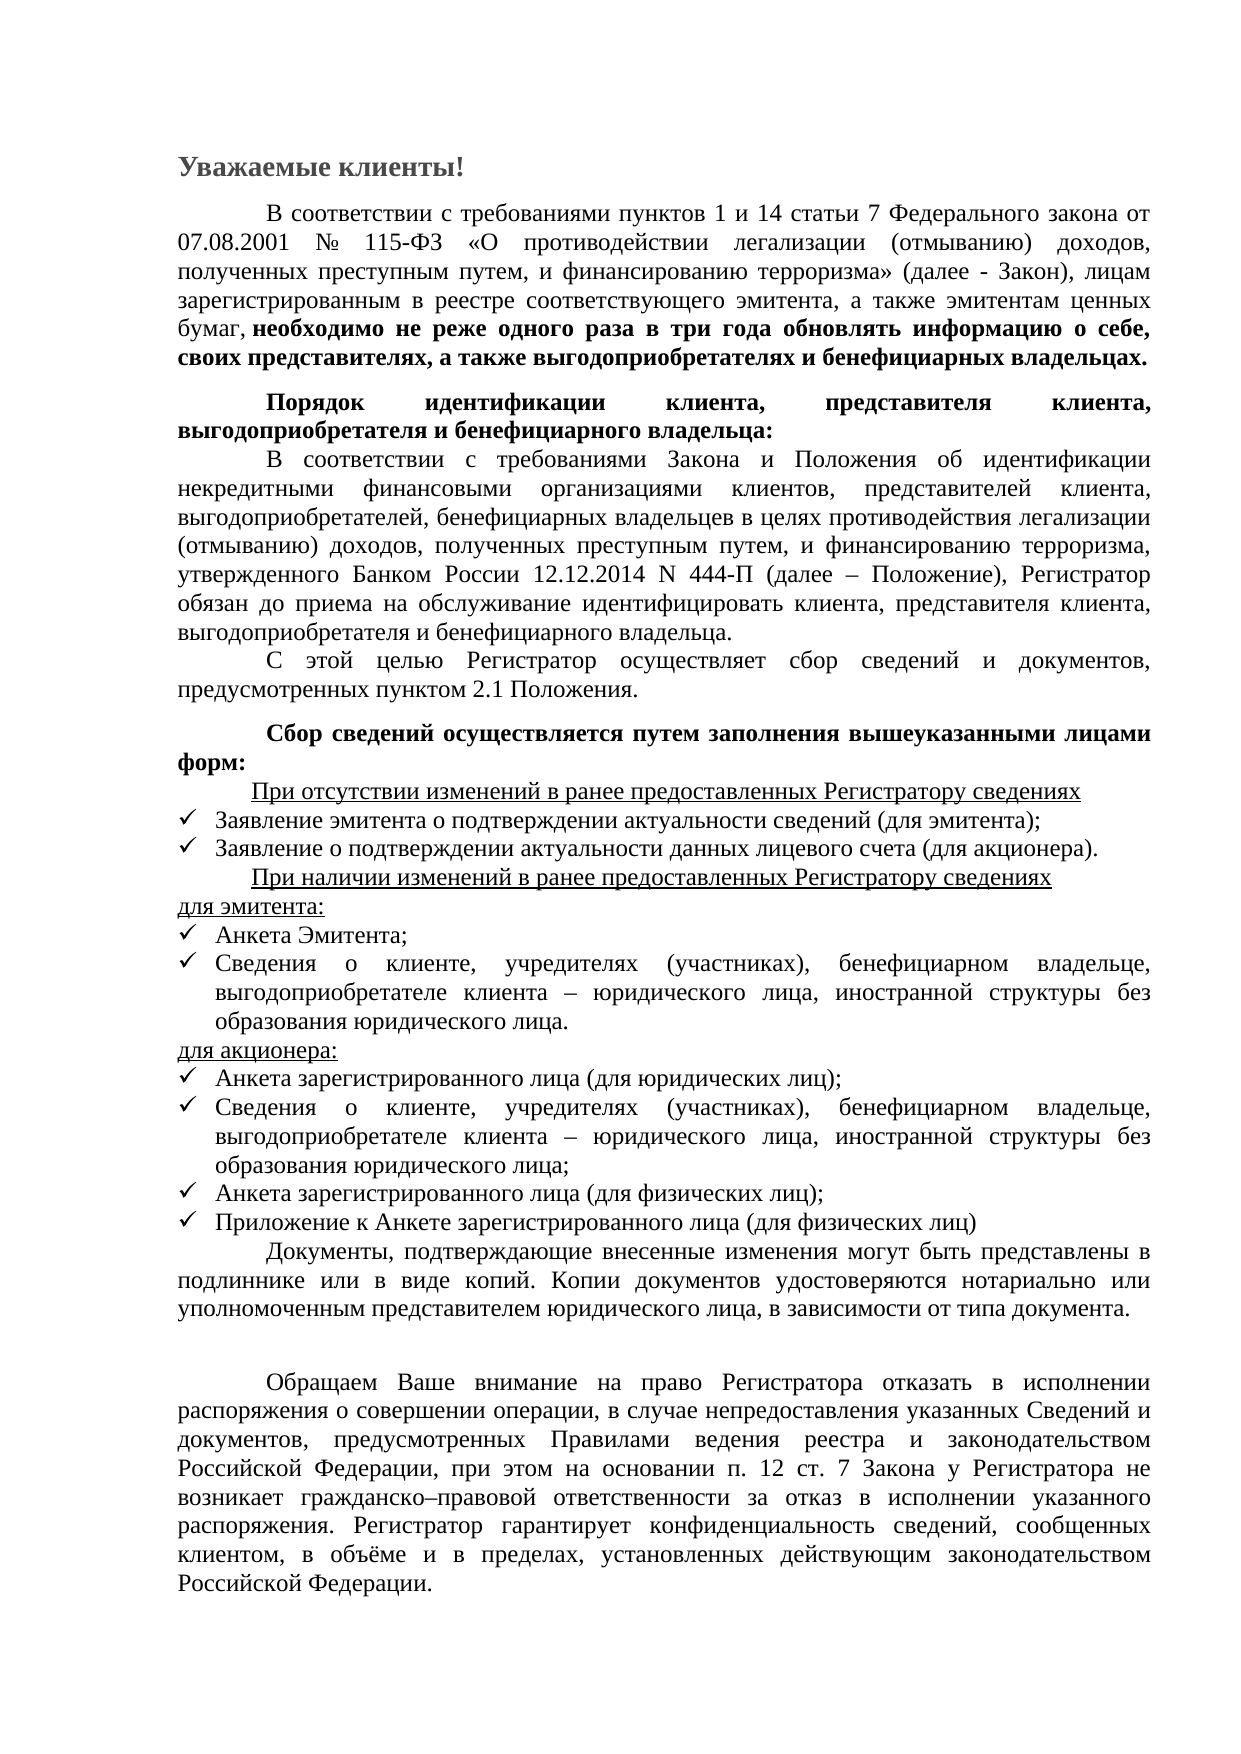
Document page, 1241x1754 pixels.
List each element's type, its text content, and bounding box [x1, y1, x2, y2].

list для акционера: [177, 1035, 1152, 1063]
list Анкета зарегистрированного лица (для юридических лиц); [177, 1063, 1152, 1092]
list Анкета Эмитента; [177, 920, 1152, 948]
list Заявление о подтверждении актуальности данных лицевого счета (для акционера). [177, 833, 1152, 862]
list Анкета зарегистрированного лица (для физических лиц); [177, 1178, 1152, 1207]
text При наличии изменений в ранее предоставленных Регистратору сведениях [177, 862, 1152, 891]
text При отсутствии изменений в ранее предоставленных Регистратору сведениях [177, 776, 1152, 805]
text Порядок идентификации клиента, представителя клиента, выгодоприобретателя и бенефициарного владельца: [177, 387, 1152, 444]
list Сведения о клиенте, учредителях (участниках), бенефициарном владельце, выгодоприобретателе клиента – юридического лица, иностранной структуры без образования юридического лица. [177, 948, 1152, 1035]
text Уважаемые клиенты! [177, 149, 1152, 183]
text С этой целью Регистратор осуществляет сбор сведений и документов, предусмотренных пунктом 2.1 Положения. [177, 645, 1152, 703]
list Сведения о клиенте, учредителях (участниках), бенефициарном владельце, выгодоприобретателе клиента – юридического лица, иностранной структуры без образования юридического лица; [177, 1092, 1152, 1178]
text В соответствии с требованиями пунктов 1 и 14 статьи 7 Федерального закона от 07.08.2001 № 115-ФЗ «О противодействии легализации (отмыванию) доходов, полученных преступным путем, и финансированию терроризма» (далее - Закон), лицам зарегистрированным в реестре соответствующего эмитента, а также эмитентам ценных бумаг, необходимо не реже одного раза в три года обновлять информацию о себе, своих представителях, а также выгодоприобретателях и бенефициарных владельцах. [177, 198, 1152, 371]
text Документы, подтверждающие внесенные изменения могут быть представлены в подлиннике или в виде копий. Копии документов удостоверяются нотариально или уполномоченным представителем юридического лица, в зависимости от типа документа. [177, 1236, 1152, 1322]
text Сбор сведений осуществляется путем заполнения вышеуказанными лицами форм: [177, 718, 1152, 776]
text В соответствии с требованиями Закона и Положения об идентификации некредитными финансовыми организациями клиентов, представителей клиента, выгодоприобретателей, бенефициарных владельцев в целях противодействия легализации (отмыванию) доходов, полученных преступным путем, и финансированию терроризма, утвержденного Банком России 12.12.2014 N 444-П (далее – Положение), Регистратор обязан до приема на обслуживание идентифицировать клиента, представителя клиента, выгодоприобретателя и бенефициарного владельца. [177, 444, 1152, 645]
text Обращаем Ваше внимание на право Регистратора отказать в исполнении распоряжения о совершении операции, в случае непредоставления указанных Сведений и документов, предусмотренных Правилами ведения реестра и законодательством Российской Федерации, при этом на основании п. 12 ст. 7 Закона у Регистратора не возникает гражданско–правовой ответственности за отказ в исполнении указанного распоряжения. Регистратор гарантирует конфиденциальность сведений, сообщенных клиентом, в объёме и в пределах, установленных действующим законодательством Российской Федерации. [177, 1367, 1152, 1597]
list Заявление эмитента о подтверждении актуальности сведений (для эмитента); [177, 805, 1152, 833]
list Приложение к Анкете зарегистрированного лица (для физических лиц) [177, 1207, 1152, 1236]
text для эмитента: [177, 891, 1152, 920]
